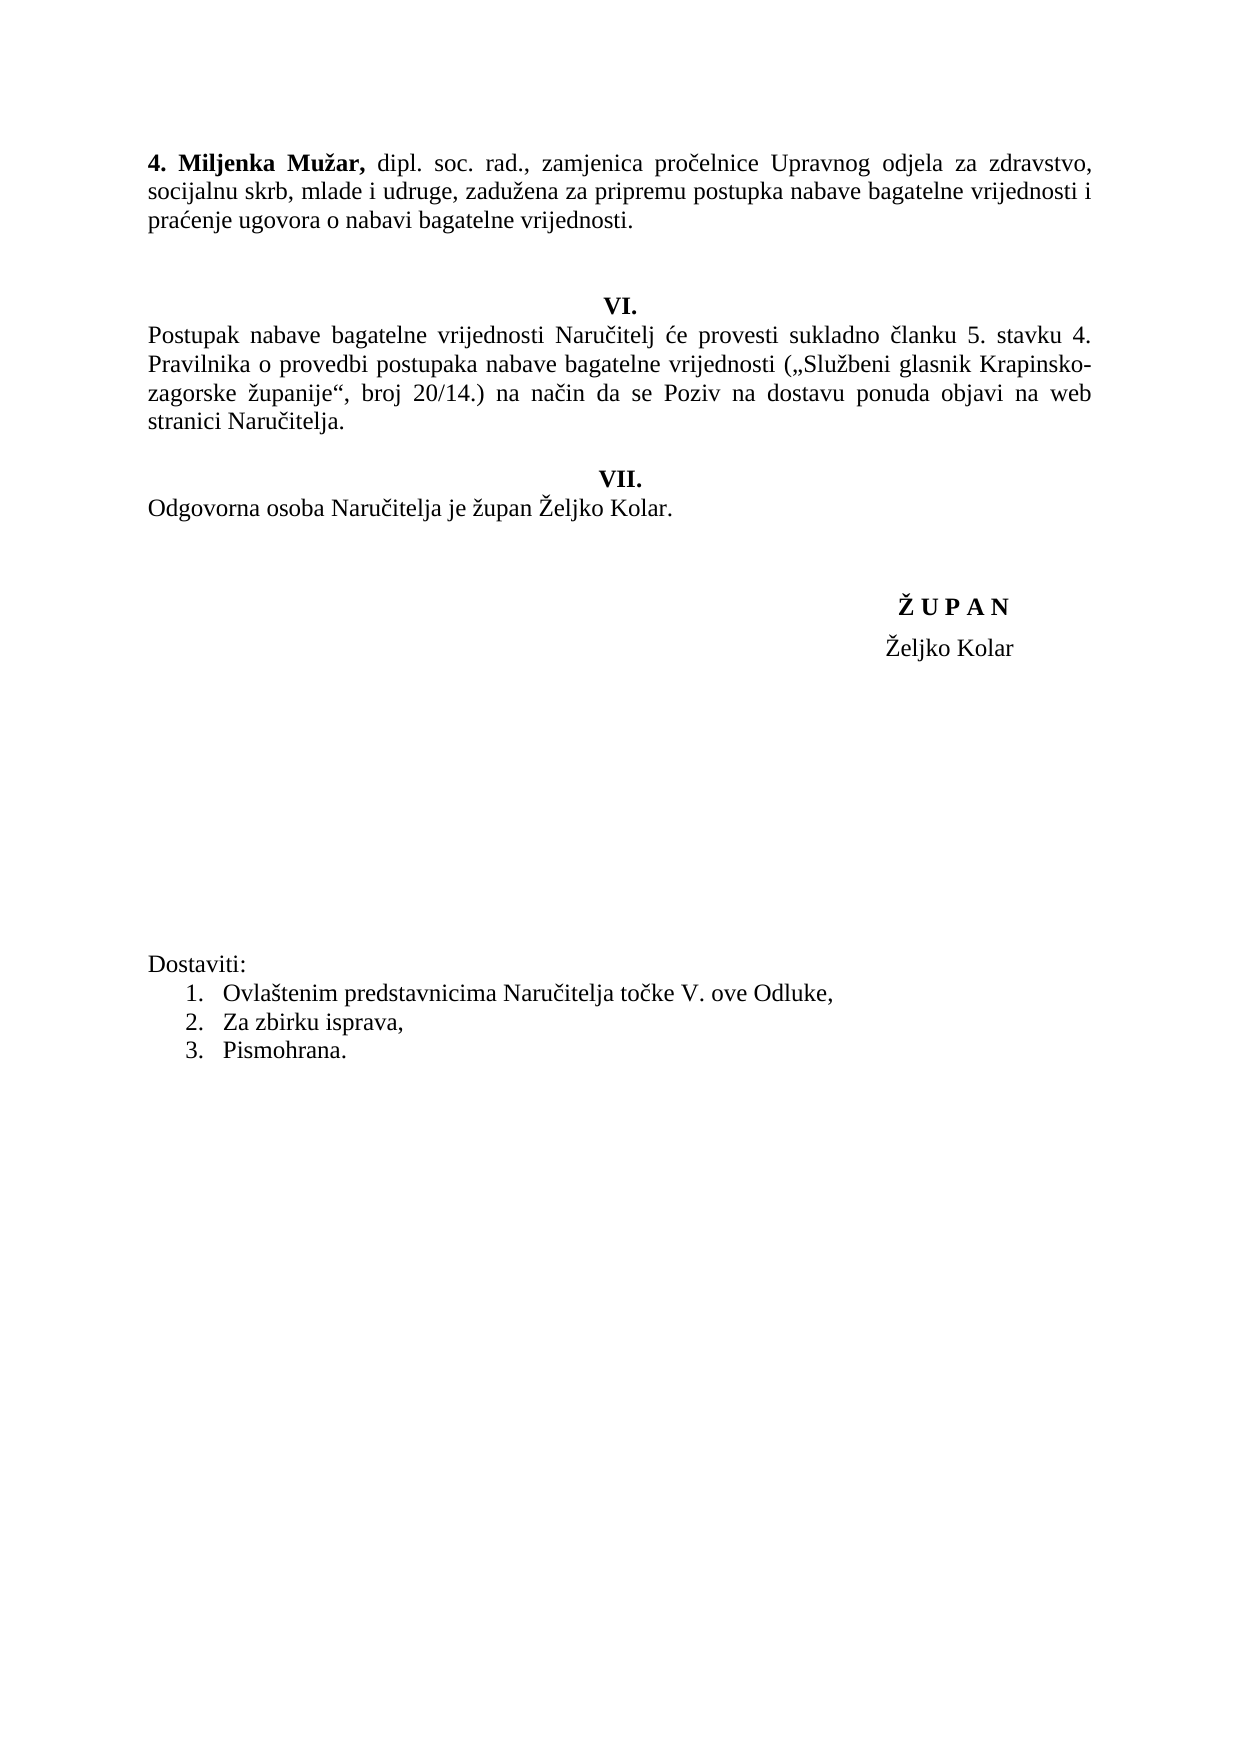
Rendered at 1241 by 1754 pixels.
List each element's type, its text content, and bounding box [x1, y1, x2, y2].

text Ž U P A N [148, 592, 1093, 621]
list Za zbirku isprava, [185, 1007, 1093, 1036]
text Postupak nabave bagatelne vrijednosti Naručitelj će provesti sukladno članku 5. stavku 4. Pravilnika o provedbi postupaka nabave bagatelne vrijednosti („Službeni glasnik Krapinsko-zagorske županije“, broj 20/14.) na način da se Poziv na dostavu ponuda objavi na web stranici Naručitelja. [148, 320, 1093, 435]
list Ovlaštenim predstavnicima Naručitelja točke V. ove Odluke, [185, 978, 1093, 1007]
list Pismohrana. [185, 1036, 1093, 1064]
text Dostaviti: [148, 949, 1093, 978]
text Željko Kolar [148, 633, 1093, 662]
text Odgovorna osoba Naručitelja je župan Željko Kolar. [148, 493, 1093, 521]
text VI. [148, 291, 1093, 320]
text VII. [148, 464, 1093, 493]
list 4. Miljenka Mužar, dipl. soc. rad., zamjenica pročelnice Upravnog odjela za zdravstvo, socijalnu skrb, mlade i udruge, zadužena za pripremu postupka nabave bagatelne vrijednosti i praćenje ugovora o nabavi bagatelne vrijednosti. [148, 148, 1093, 234]
